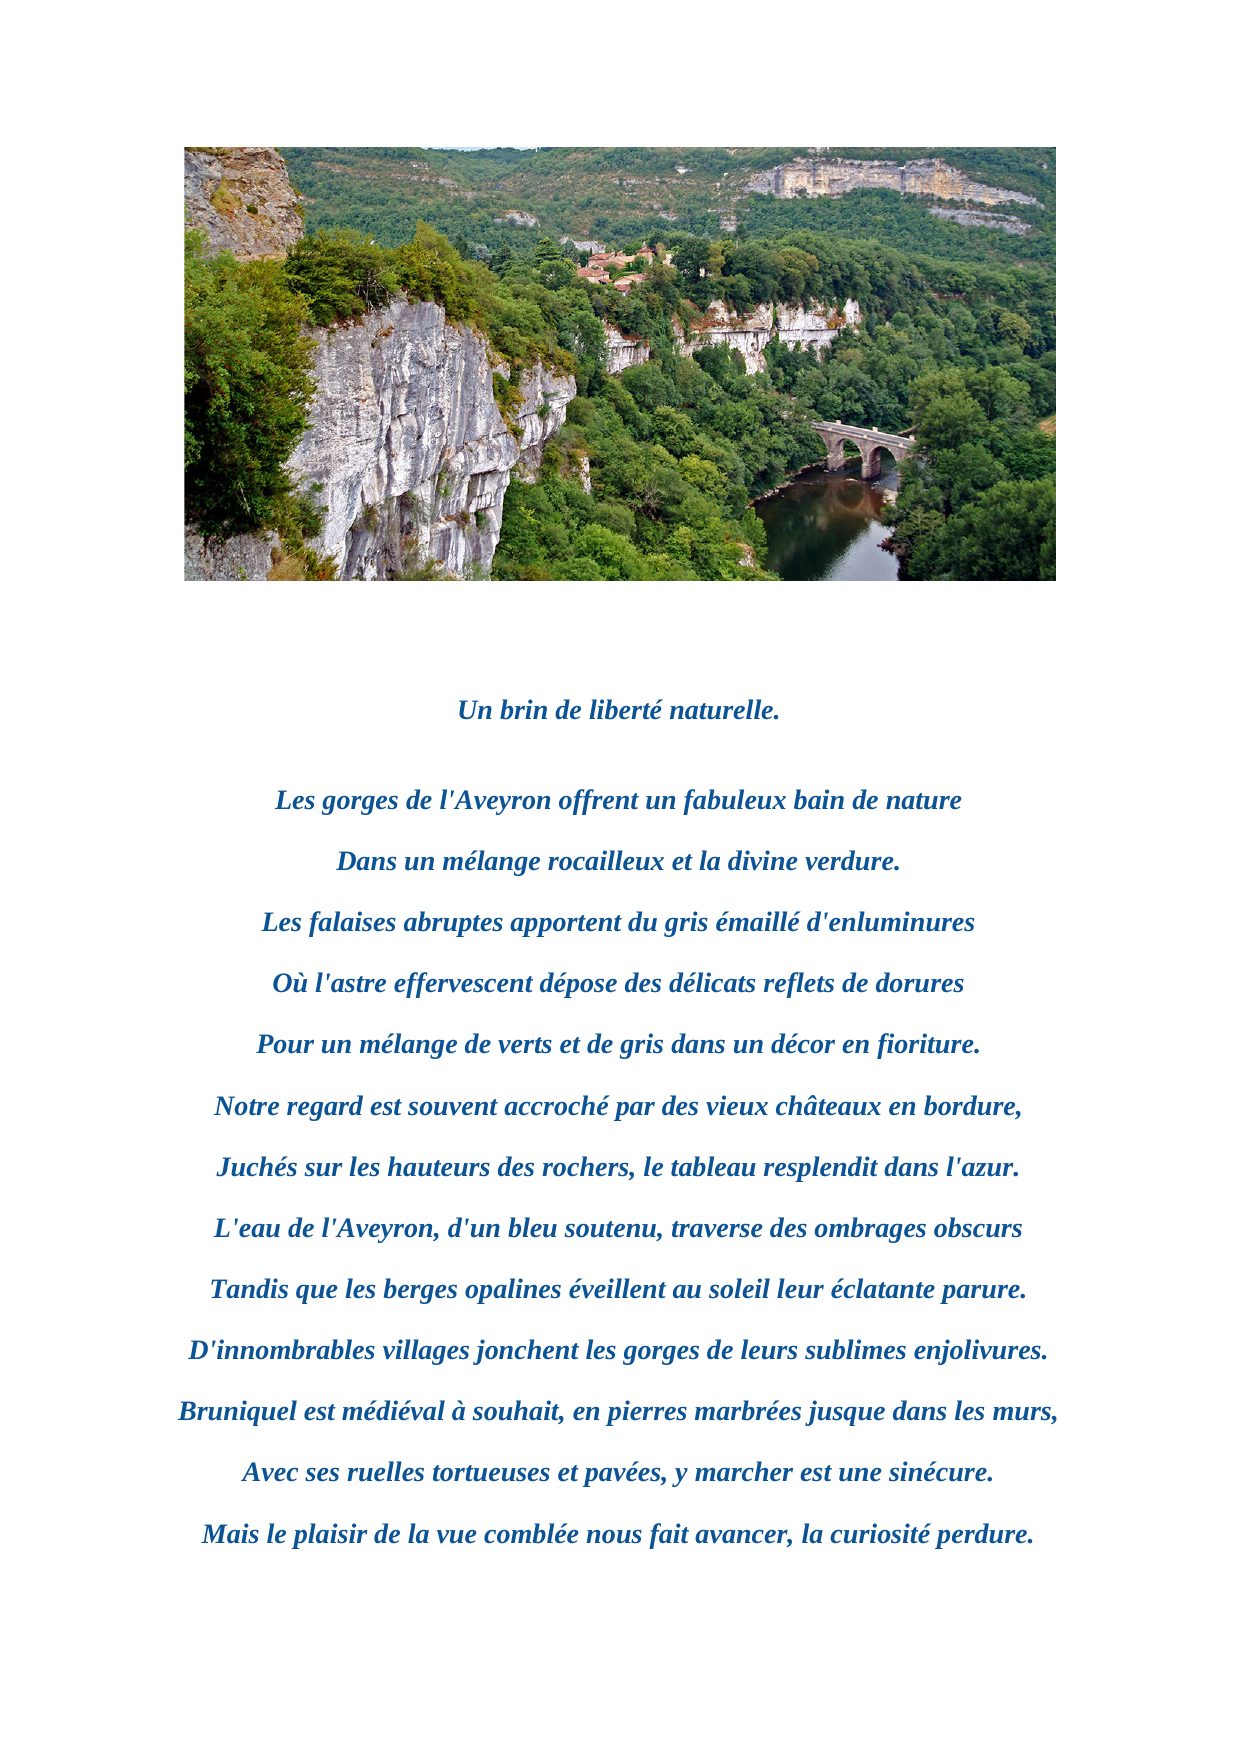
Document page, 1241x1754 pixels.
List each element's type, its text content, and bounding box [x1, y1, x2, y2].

text Bruniquel est médiéval à souhait, en pierres marbrées jusque dans les murs, [148, 1394, 1093, 1427]
picture [184, 147, 1056, 581]
text Dans un mélange rocailleux et la divine verdure. [148, 844, 1093, 876]
text Avec ses ruelles tortueuses et pavées, y marcher est une sinécure. [148, 1456, 1093, 1488]
text Les falaises abruptes apportent du gris émaillé d'enluminures [148, 905, 1093, 938]
text Un brin de liberté naturelle. [148, 693, 1093, 725]
text L'eau de l'Aveyron, d'un bleu soutenu, traverse des ombrages obscurs [148, 1211, 1093, 1243]
text Notre regard est souvent accroché par des vieux châteaux en bordure, [148, 1089, 1093, 1121]
text D'innombrables villages jonchent les gorges de leurs sublimes enjolivures. [148, 1333, 1093, 1366]
text Mais le plaisir de la vue comblée nous fait avancer, la curiosité perdure. [148, 1517, 1093, 1549]
text Où l'astre effervescent dépose des délicats reflets de dorures [148, 966, 1093, 999]
text Pour un mélange de verts et de gris dans un décor en fioriture. [148, 1027, 1093, 1060]
text Les gorges de l'Aveyron offrent un fabuleux bain de nature [148, 783, 1093, 815]
text Juchés sur les hauteurs des rochers, le tableau resplendit dans l'azur. [148, 1150, 1093, 1182]
text Tandis que les berges opalines éveillent au soleil leur éclatante parure. [148, 1272, 1093, 1304]
